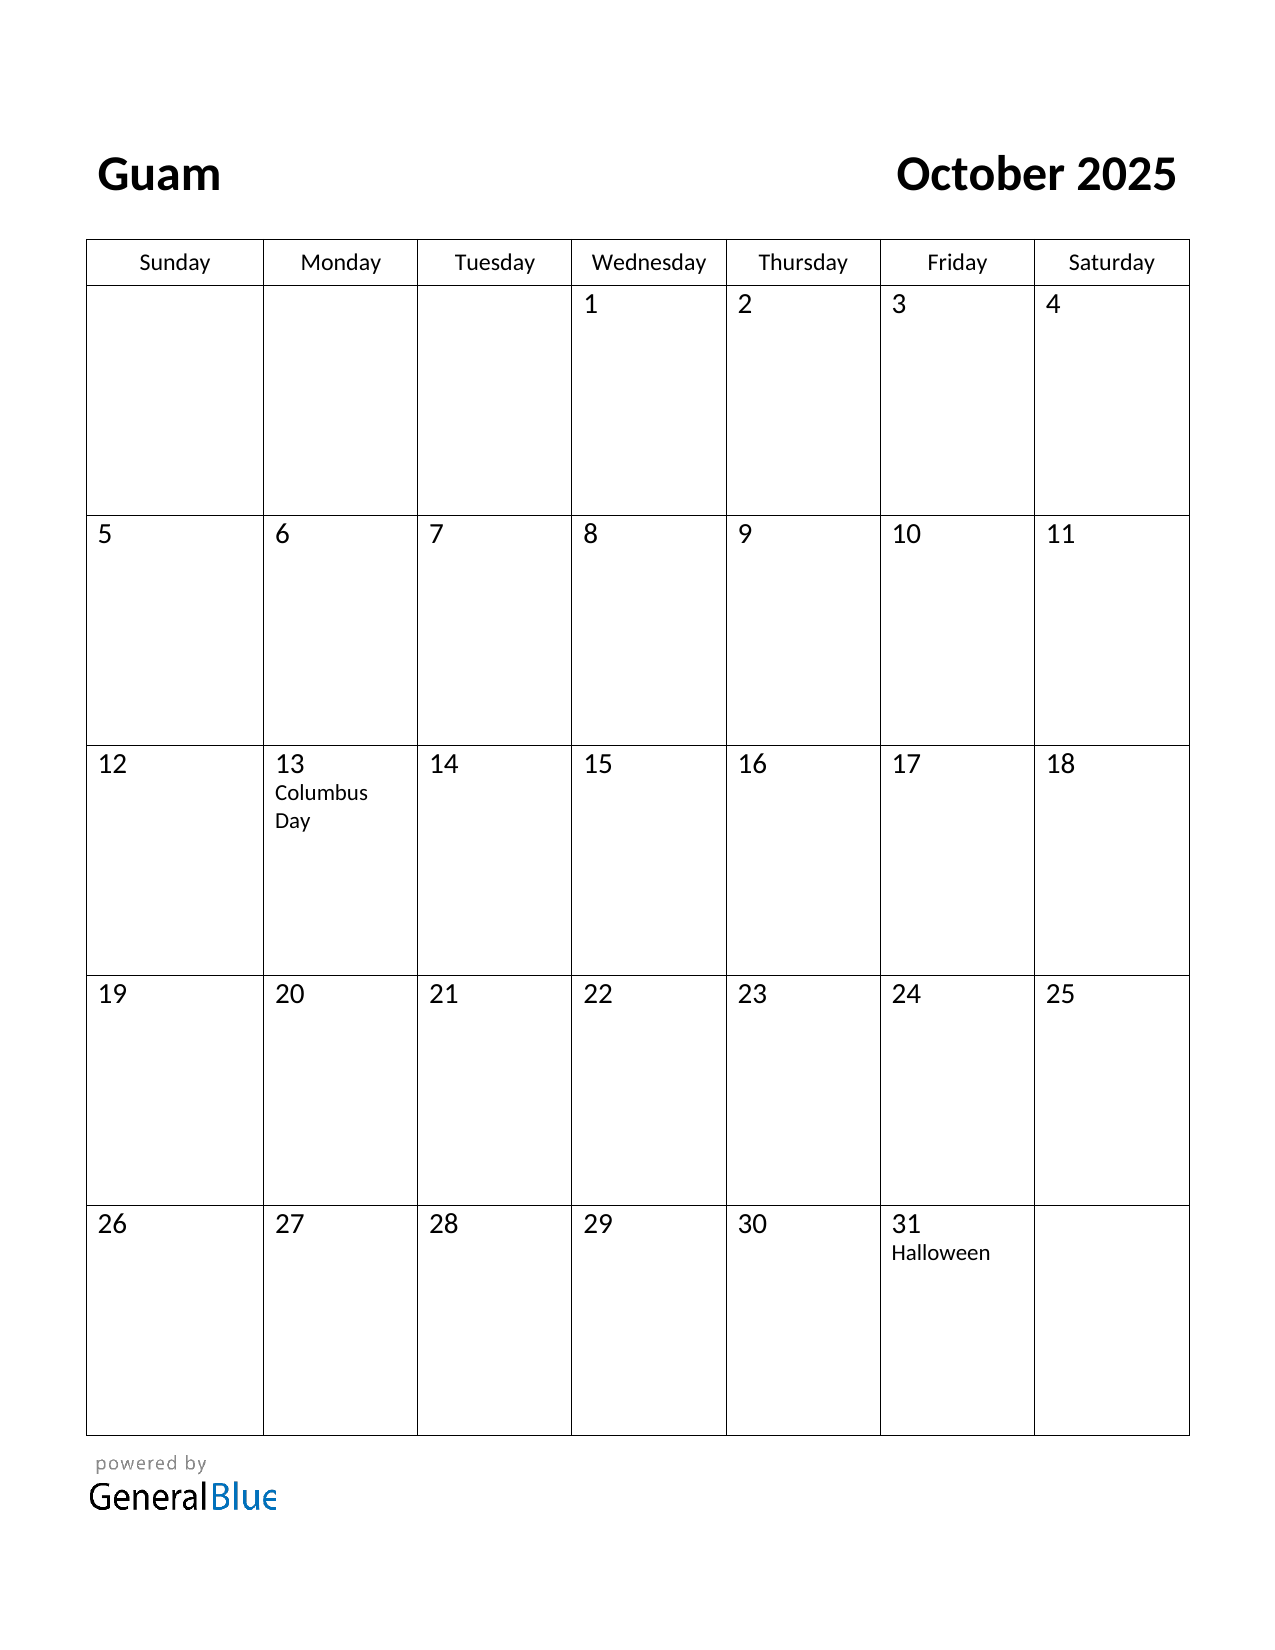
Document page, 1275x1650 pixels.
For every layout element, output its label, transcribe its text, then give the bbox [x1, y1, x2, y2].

table_cell [264, 1008, 417, 1204]
table_cell 1 [572, 286, 726, 318]
table_cell 14 [418, 746, 571, 778]
table_cell 24 [881, 976, 1034, 1008]
table_cell 20 [264, 976, 417, 1008]
table_cell [881, 778, 1034, 974]
table_cell [87, 1008, 263, 1204]
table_cell 11 [1035, 516, 1189, 548]
table_cell [264, 1238, 417, 1434]
table_cell [572, 1008, 726, 1204]
table_cell [418, 1008, 571, 1204]
table_cell 31 [881, 1206, 1034, 1238]
table_cell Friday [881, 240, 1034, 284]
table_cell [727, 1008, 880, 1204]
table_header October 2025 [572, 105, 1189, 239]
table_cell Columbus Day [264, 778, 417, 974]
table_cell 21 [418, 976, 571, 1008]
table_cell [87, 1238, 263, 1434]
table_cell [418, 778, 571, 974]
table_cell Wednesday [572, 240, 726, 284]
table_cell [264, 548, 417, 744]
table_cell 17 [881, 746, 1034, 778]
table_cell Saturday [1035, 240, 1189, 284]
table_cell 8 [572, 516, 726, 548]
table_cell [418, 548, 571, 744]
table_cell [881, 318, 1034, 514]
table_cell 7 [418, 516, 571, 548]
table_cell 26 [87, 1206, 263, 1238]
table_cell [1035, 1238, 1189, 1434]
table_cell [87, 286, 263, 318]
table_cell [264, 286, 417, 318]
table_cell [572, 778, 726, 974]
table_cell 25 [1035, 976, 1189, 1008]
table_cell [881, 1008, 1034, 1204]
table_cell [86, 1436, 1189, 1534]
table_cell 28 [418, 1206, 571, 1238]
table_cell 30 [727, 1206, 880, 1238]
table_cell 12 [87, 746, 263, 778]
table_cell [727, 1238, 880, 1434]
table_cell [87, 778, 263, 974]
table_cell [1035, 1206, 1189, 1238]
table_cell [1035, 778, 1189, 974]
table_cell [264, 318, 417, 514]
table_cell 10 [881, 516, 1034, 548]
picture [88, 1452, 276, 1515]
table_cell 18 [1035, 746, 1189, 778]
table_cell 16 [727, 746, 880, 778]
table_cell 2 [727, 286, 880, 318]
table_cell 19 [87, 976, 263, 1008]
table_cell 3 [881, 286, 1034, 318]
table_cell [1035, 548, 1189, 744]
table_cell Halloween [881, 1238, 1034, 1434]
table_cell [572, 548, 726, 744]
table_cell 4 [1035, 286, 1189, 318]
table_cell Monday [264, 240, 417, 284]
table_cell [1035, 318, 1189, 514]
table_cell 22 [572, 976, 726, 1008]
table_cell [881, 548, 1034, 744]
table_header Guam [86, 105, 572, 239]
table_cell [418, 286, 571, 318]
table_cell [418, 1238, 571, 1434]
table_cell Thursday [727, 240, 880, 284]
table_cell [87, 318, 263, 514]
table_cell [1035, 1008, 1189, 1204]
table_cell [727, 318, 880, 514]
table_cell 6 [264, 516, 417, 548]
table_cell [572, 318, 726, 514]
table_cell [727, 778, 880, 974]
table_cell [418, 318, 571, 514]
table_cell 5 [87, 516, 263, 548]
table_cell [727, 548, 880, 744]
table_cell [572, 1238, 726, 1434]
table_cell 29 [572, 1206, 726, 1238]
table_cell Sunday [87, 240, 263, 284]
table_cell 9 [727, 516, 880, 548]
table_cell 27 [264, 1206, 417, 1238]
table_cell [87, 548, 263, 744]
table_cell 23 [727, 976, 880, 1008]
table_cell Tuesday [418, 240, 571, 284]
table_cell 15 [572, 746, 726, 778]
table_cell 13 [264, 746, 417, 778]
